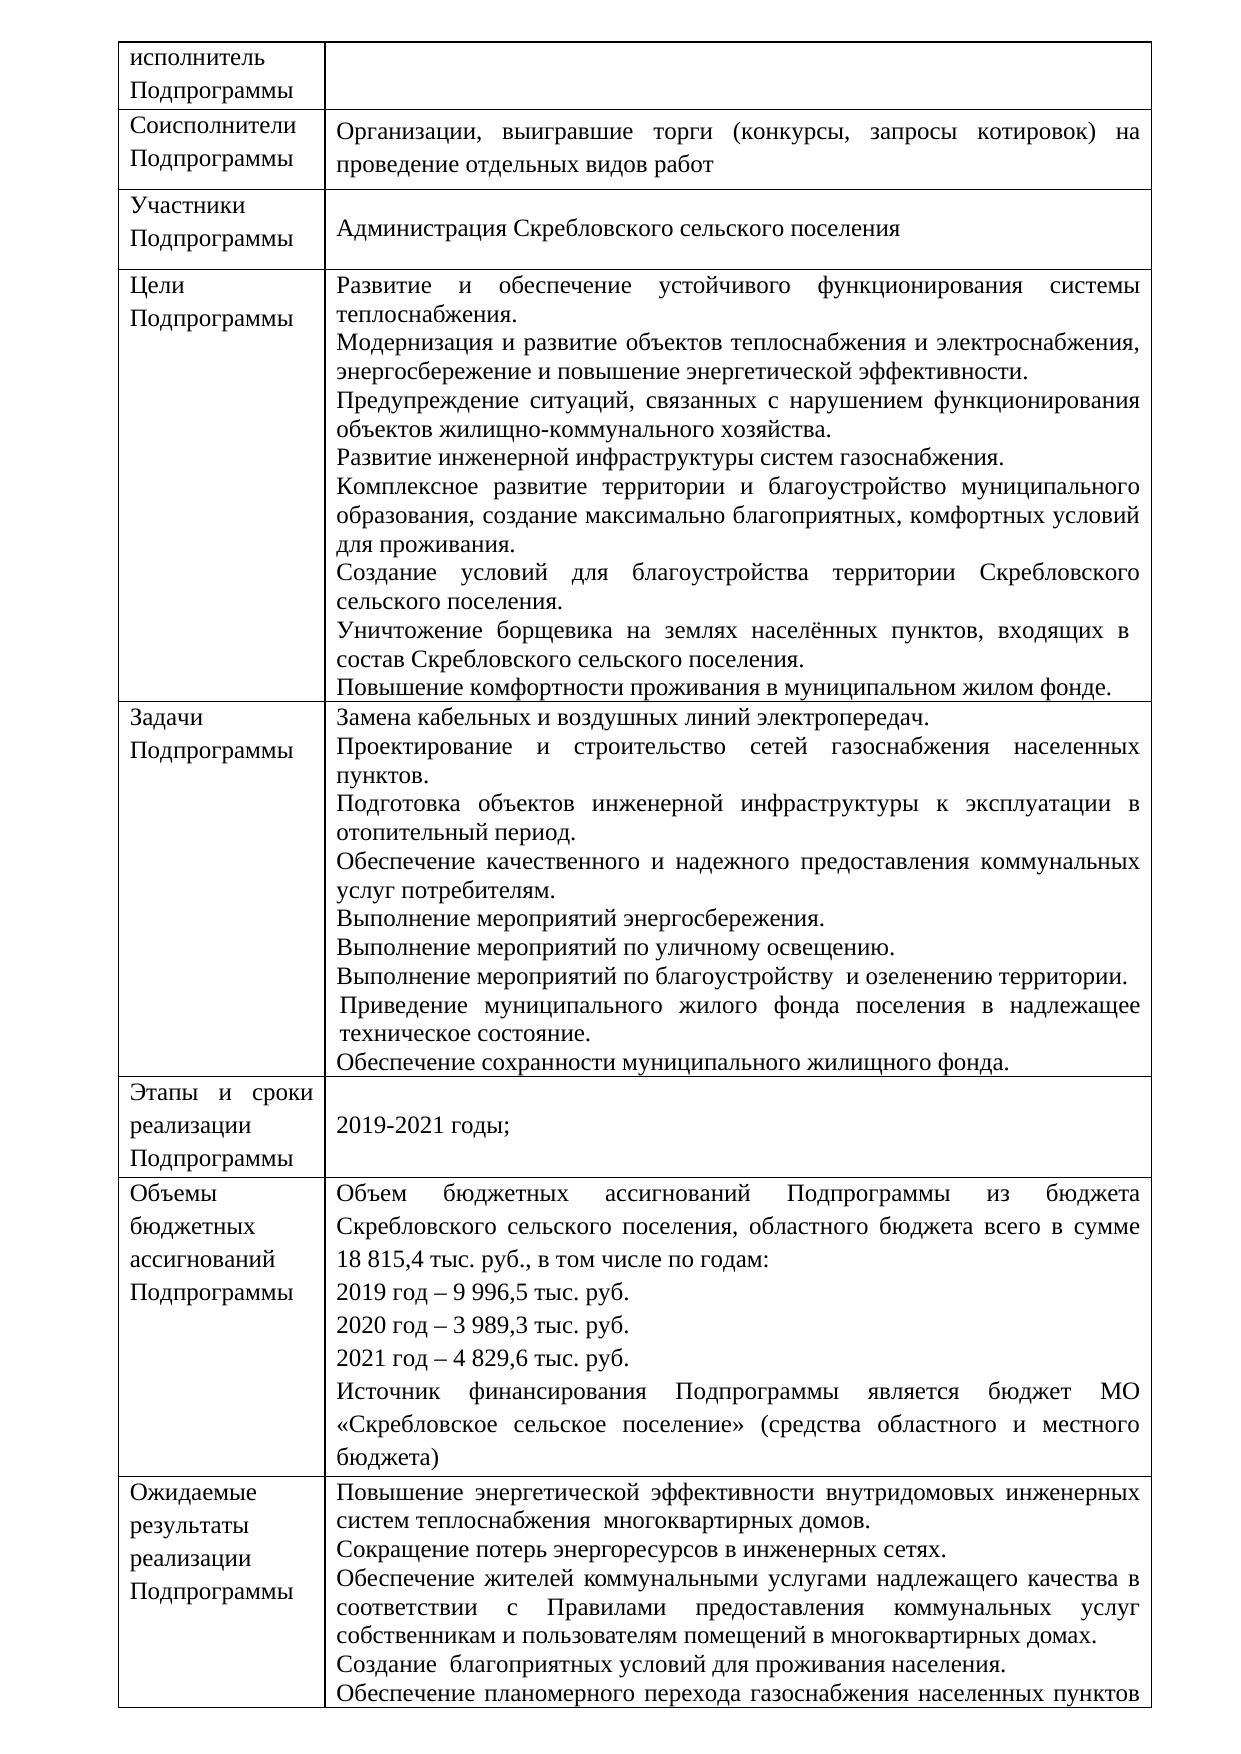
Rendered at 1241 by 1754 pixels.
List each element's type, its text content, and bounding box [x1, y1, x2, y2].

table_cell Объем бюджетных ассигнований Подпрограммы из бюджета Скребловского сельского поселения, областного бюджета всего в сумме 18 815,4 тыс. руб., в том числе по годам: 2019 год – 9 996,5 тыс. руб. 2020 год – 3 989,3 тыс. руб. 2021 год – 4 829,6 тыс. руб. Источник финансирования Подпрограммы является бюджет МО «Скребловское сельское поселение» (средства областного и местного бюджета) [326, 1178, 1151, 1476]
table_cell Соисполнители Подпрограммы [119, 110, 324, 189]
table_cell Объемы бюджетных ассигнований Подпрограммы [119, 1178, 324, 1476]
table_cell Организации, выигравшие торги (конкурсы, запросы котировок) на проведение отдельных видов работ [326, 110, 1151, 189]
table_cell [326, 1477, 1151, 1707]
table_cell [326, 190, 1151, 269]
table_cell Задачи Подпрограммы [119, 702, 324, 1076]
table_cell 2019-2021 годы; [326, 1077, 1151, 1177]
table_cell Этапы и сроки реализации Подпрограммы [119, 1077, 324, 1177]
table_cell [119, 43, 324, 109]
table_cell Замена кабельных и воздушных линий электропередач. Проектирование и строительство сетей газоснабжения населенных пунктов. Подготовка объектов инженерной инфраструктуры к эксплуатации в отопительный период. Обеспечение качественного и надежного предоставления коммунальных услуг потребителям. Выполнение мероприятий энергосбережения. Выполнение мероприятий по уличному освещению. Выполнение мероприятий по благоустройству и озеленению территории. Приведение муниципального жилого фонда поселения в надлежащее техническое состояние. Обеспечение сохранности муниципального жилищного фонда. [326, 702, 1151, 1076]
table_cell Участники Подпрограммы [119, 190, 324, 269]
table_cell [326, 43, 1151, 109]
table_cell Развитие и обеспечение устойчивого функционирования системы теплоснабжения. Модернизация и развитие объектов теплоснабжения и электроснабжения, энергосбережение и повышение энергетической эффективности. Предупреждение ситуаций, связанных с нарушением функционирования объектов жилищно-коммунального хозяйства. Развитие инженерной инфраструктуры систем газоснабжения. Комплексное развитие территории и благоустройство муниципального образования, создание максимально благоприятных, комфортных условий для проживания. Создание условий для благоустройства территории Скребловского сельского поселения. Уничтожение борщевика на землях населённых пунктов, входящих в состав Скребловского сельского поселения. Повышение комфортности проживания в муниципальном жилом фонде. [326, 270, 1151, 701]
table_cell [119, 1477, 324, 1707]
table_cell Цели Подпрограммы [119, 270, 324, 701]
